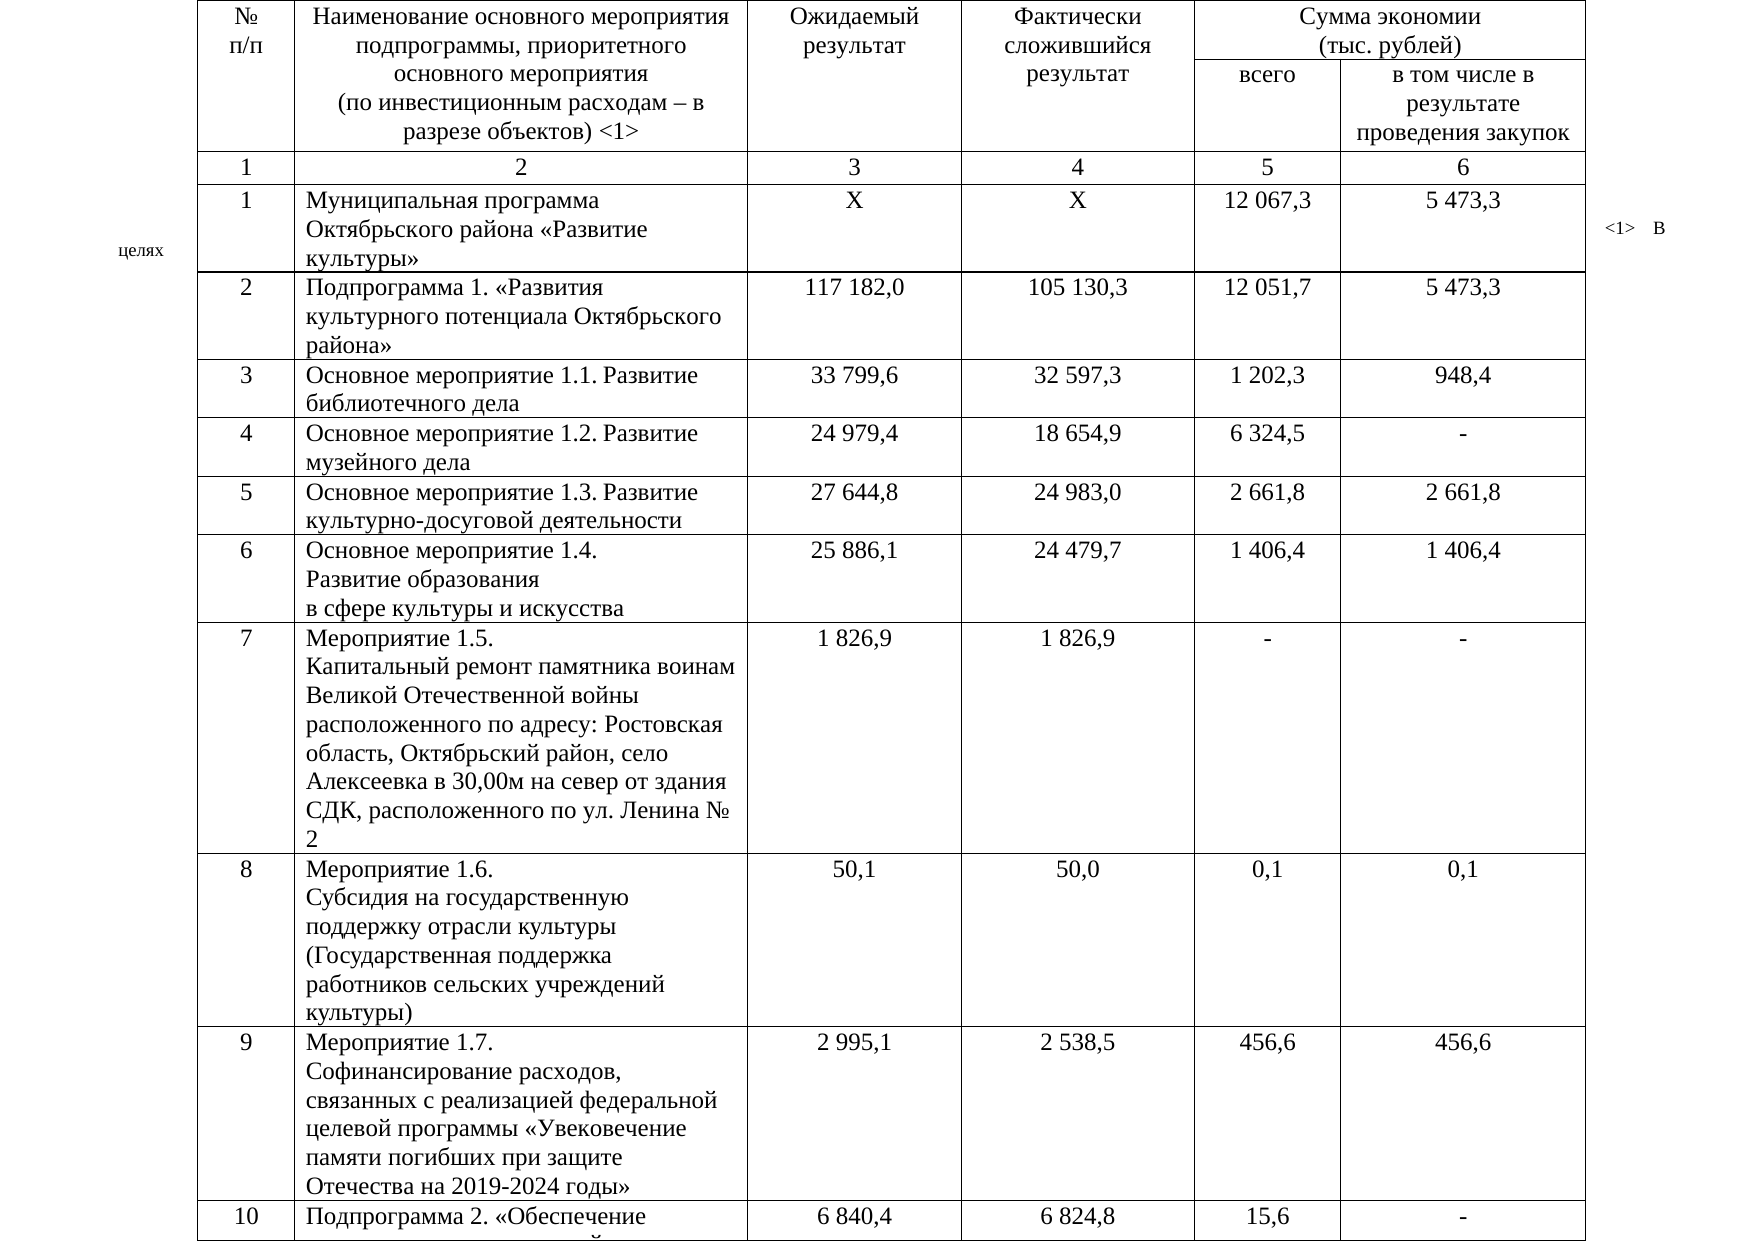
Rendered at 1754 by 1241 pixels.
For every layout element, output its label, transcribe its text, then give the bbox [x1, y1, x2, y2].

table_cell 2 995,1 [748, 1027, 961, 1200]
table_cell 1 826,9 [962, 623, 1194, 853]
table_cell 50,0 [962, 854, 1194, 1026]
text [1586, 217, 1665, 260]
table_cell Х [962, 185, 1194, 271]
table_cell 5 [198, 477, 294, 534]
table_cell 6 [1341, 152, 1585, 184]
table_cell Мероприятие 1.6. Субсидия на государственную поддержку отрасли культуры (Государственная поддержка работников сельских учреждений культуры) [295, 854, 747, 1026]
table_cell 2 661,8 [1195, 477, 1340, 534]
table_cell 7 [198, 623, 294, 853]
table_cell - [1341, 418, 1585, 476]
table_cell 27 644,8 [748, 477, 961, 534]
table_cell 4 [198, 418, 294, 476]
table_cell 0,1 [1195, 854, 1340, 1026]
table_cell 1 202,3 [1195, 360, 1340, 417]
table_cell 15,6 [1195, 1201, 1340, 1240]
table_cell Мероприятие 1.5. Капитальный ремонт памятника воинам Великой Отечественной войны расположенного по адресу: Ростовская область, Октябрьский район, село Алексеевка в 30,00м на север от здания СДК, расположенного по ул. Ленина № 2 [295, 623, 747, 853]
table_cell 456,6 [1341, 1027, 1585, 1200]
table_header Фактически сложившийся результат [962, 1, 1194, 151]
table_cell 2 538,5 [962, 1027, 1194, 1200]
table_cell 4 [962, 152, 1194, 184]
table_cell Основное мероприятие 1.3. Развитие культурно-досуговой деятельности [295, 477, 747, 534]
table_cell Подпрограмма 1. «Развития культурного потенциала Октябрьского района» [295, 273, 747, 359]
table_cell 2 [295, 152, 747, 184]
table_cell 12 067,3 [1195, 185, 1340, 271]
table_cell 5 473,3 [1341, 273, 1585, 359]
table_header Сумма экономии (тыс. рублей) [1195, 1, 1585, 58]
table_cell Х [748, 185, 961, 271]
table_cell 9 [198, 1027, 294, 1200]
table_cell 0,1 [1341, 854, 1585, 1026]
table_cell 33 799,6 [748, 360, 961, 417]
table_cell 6 324,5 [1195, 418, 1340, 476]
table_cell 8 [198, 854, 294, 1026]
table_header Ожидаемый результат [748, 1, 961, 151]
table_cell Основное мероприятие 1.4. Развитие образования в сфере культуры и искусства [295, 535, 747, 622]
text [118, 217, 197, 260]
table_cell 1 826,9 [748, 623, 961, 853]
table_cell Основное мероприятие 1.2. Развитие музейного дела [295, 418, 747, 476]
table_cell 948,4 [1341, 360, 1585, 417]
table_cell 6 840,4 [748, 1201, 961, 1240]
table_cell - [1341, 1201, 1585, 1240]
table_cell 5 [1195, 152, 1340, 184]
table_cell 10 [198, 1201, 294, 1240]
table_cell 25 886,1 [748, 535, 961, 622]
table_cell 5 473,3 [1341, 185, 1585, 271]
table_cell 24 983,0 [962, 477, 1194, 534]
table_cell 1 406,4 [1195, 535, 1340, 622]
table_cell всего [1195, 60, 1340, 151]
table_cell Основное мероприятие 1.1. Развитие библиотечного дела [295, 360, 747, 417]
table_cell 2 [198, 273, 294, 359]
table_cell 3 [748, 152, 961, 184]
table_cell 18 654,9 [962, 418, 1194, 476]
table_cell 1 [198, 152, 294, 184]
table_cell 24 979,4 [748, 418, 961, 476]
table_cell 2 661,8 [1341, 477, 1585, 534]
table_cell Мероприятие 1.7. Софинансирование расходов, связанных с реализацией федеральной целевой программы «Увековечение памяти погибших при защите Отечества на 2019-2024 годы» [295, 1027, 747, 1200]
table_cell 3 [198, 360, 294, 417]
table_cell 6 [198, 535, 294, 622]
table_cell Муниципальная программа Октябрьского района «Развитие культуры» [295, 185, 747, 271]
table_header Наименование основного мероприятия подпрограммы, приоритетного основного мероприятия (по инвестиционным расходам – в разрезе объектов) <1> [295, 1, 747, 151]
table_cell 24 479,7 [962, 535, 1194, 622]
table_cell в том числе в результате проведения закупок [1341, 60, 1585, 151]
table_cell 50,1 [748, 854, 961, 1026]
table_cell 32 597,3 [962, 360, 1194, 417]
table_cell 1 406,4 [1341, 535, 1585, 622]
table_cell Подпрограмма 2. «Обеспечение реализации муниципальной программы Октябрьского района «Развитие культуры» [295, 1201, 747, 1240]
table_cell - [1195, 623, 1340, 853]
table_cell 6 824,8 [962, 1201, 1194, 1240]
table_header № п/п [198, 1, 294, 151]
table_cell 456,6 [1195, 1027, 1340, 1200]
table_cell 117 182,0 [748, 273, 961, 359]
table_cell - [1341, 623, 1585, 853]
table_cell 1 [198, 185, 294, 271]
table_cell 105 130,3 [962, 273, 1194, 359]
table_cell 12 051,7 [1195, 273, 1340, 359]
